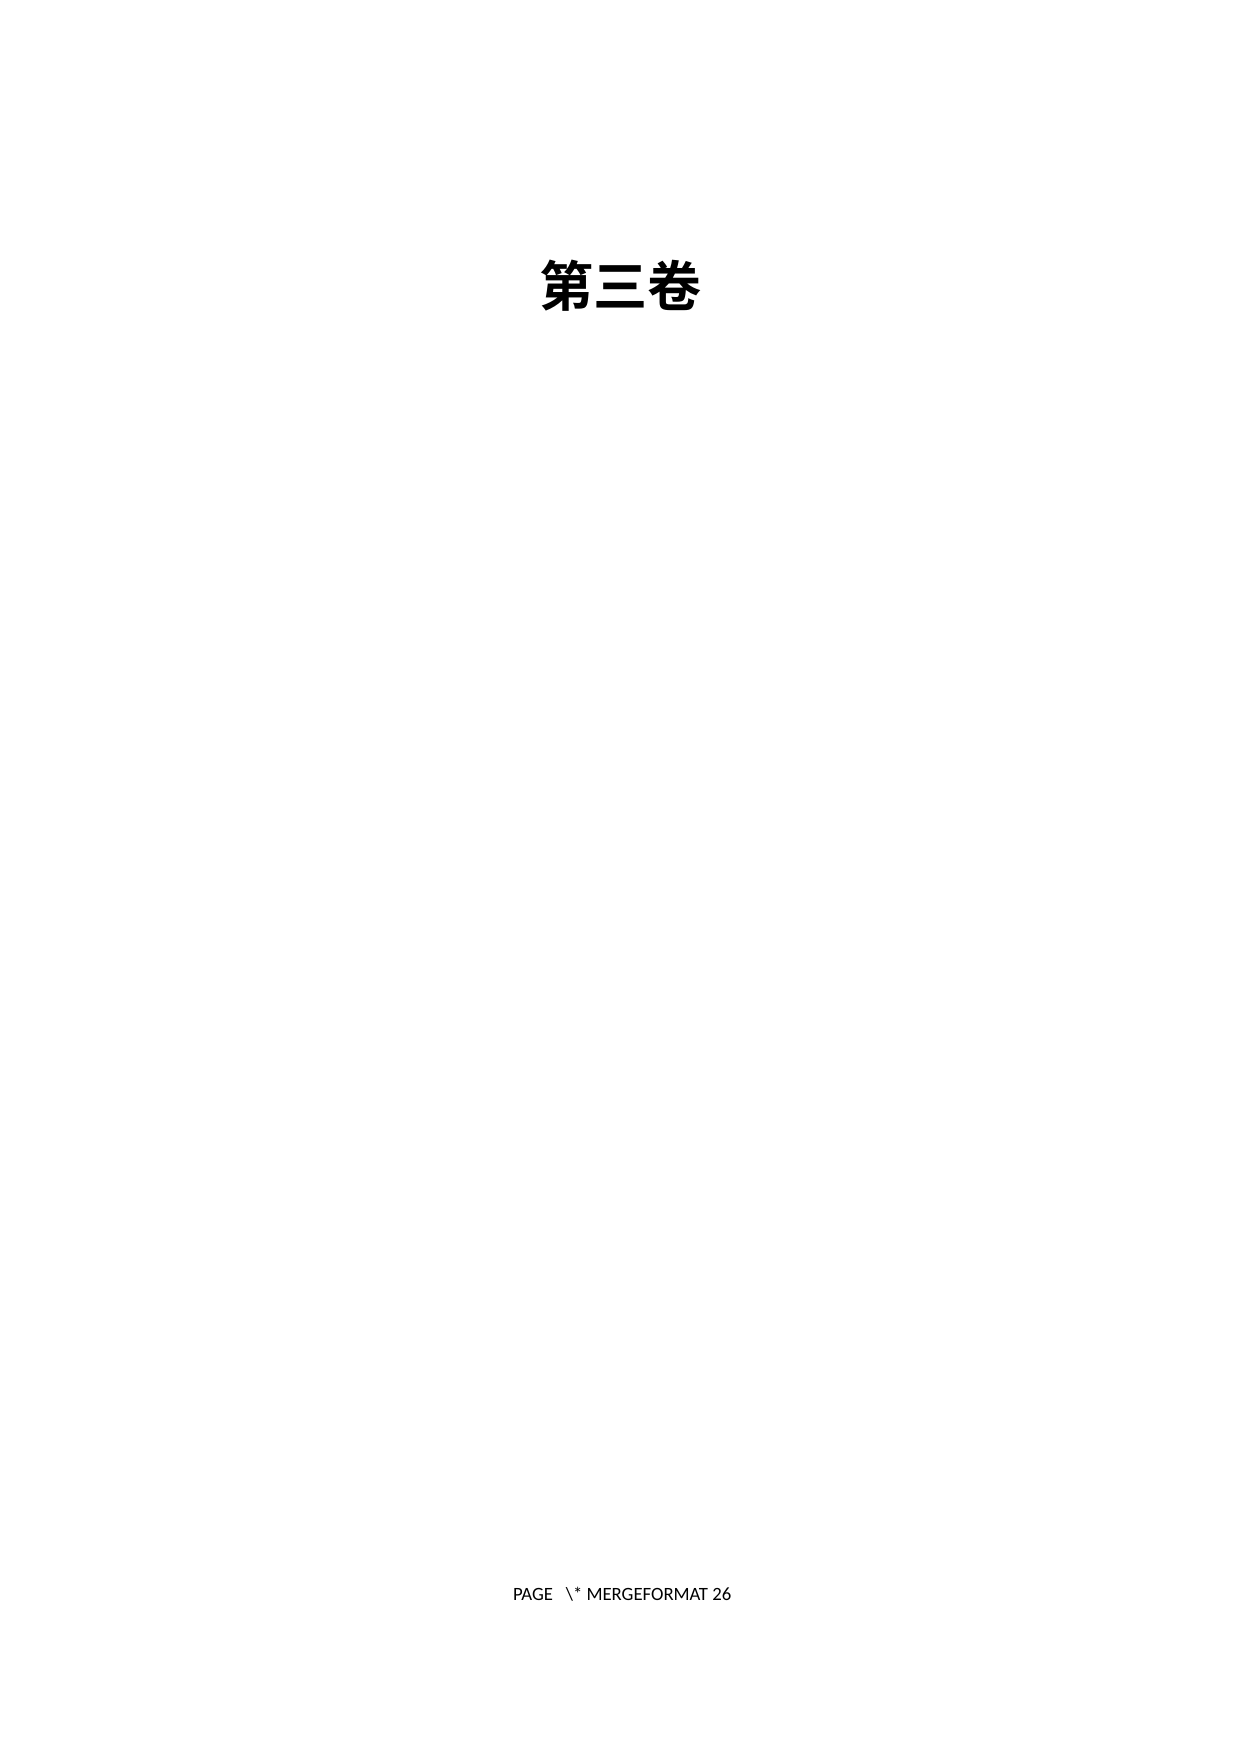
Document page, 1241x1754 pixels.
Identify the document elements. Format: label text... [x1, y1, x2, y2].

title 第三卷 [159, 234, 1081, 331]
